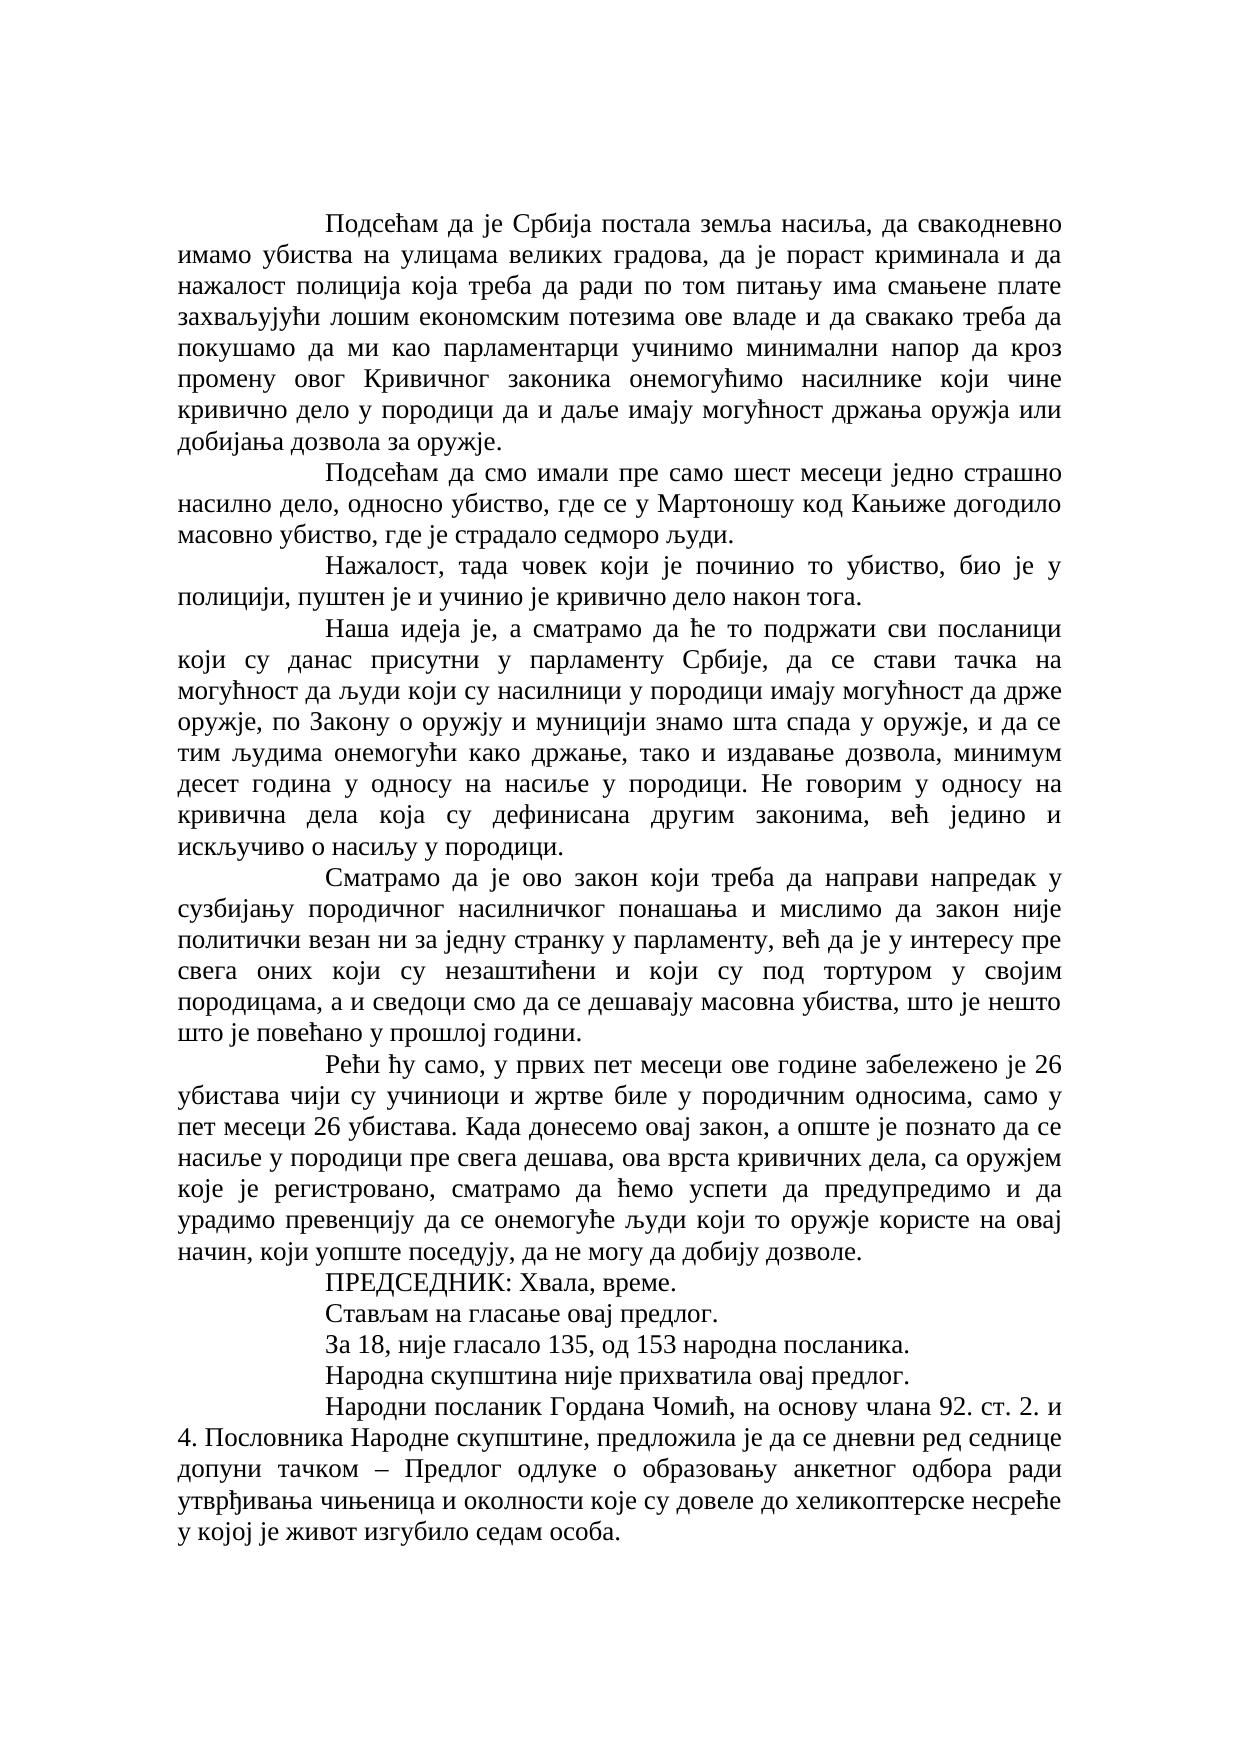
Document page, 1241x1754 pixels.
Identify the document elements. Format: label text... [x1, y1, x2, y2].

text Наша идеја је, а сматрамо да ће то подржати сви посланици који су данас присутни у парламенту Србије, да се стави тачка на могућност да људи који су насилници у породици имају могућност да држе оружје, по Закону о оружју и муницији знамо шта спада у оружје, и да се тим људима онемогући како држање, тако и издавање дозвола, минимум десет година у односу на насиље у породици. Не говорим у односу на кривична дела која су дефинисана другим законима, већ једино и искључиво о насиљу у породици. [177, 612, 1063, 861]
text Нажалост, тада човек који је починио то убиство, био је у полицији, пуштен је и учинио је кривично дело након тога. [177, 549, 1063, 612]
text ПРЕДСЕДНИК: Хвала, време. [177, 1266, 1063, 1297]
text Подсећам да је Србија постала земља насиља, да свакодневно имамо убиства на улицама великих градова, да је пораст криминала и да нажалост полиција која треба да ради по том питању има смањене плате захваљујући лошим економским потезима ове владе и да свакако треба да покушамо да ми као парламентарци учинимо минимални напор да кроз промену овог Кривичног законика онемогућимо насилнике који чине кривично дело у породици да и даље имају могућност држања оружја или добијања дозвола за оружје. [177, 207, 1063, 456]
text Стављам на гласање овај предлог. [177, 1297, 1063, 1328]
text За 18, није гласало 135, од 153 народна посланика. [177, 1328, 1063, 1359]
text Подсећам да смо имали пре само шест месеци једно страшно насилно дело, односно убиство, где се у Мартоношу код Кањиже догодило масовно убиство, где је страдало седморо људи. [177, 456, 1063, 549]
text Сматрамо да је ово закон који треба да направи напредак у сузбијању породичног насилничког понашања и мислимо да закон није политички везан ни за једну странку у парламенту, већ да је у интересу пре свега оних који су незаштићени и који су под тортуром у својим породицама, а и сведоци смо да се дешавају масовна убиства, што је нешто што је повећано у прошлој години. [177, 861, 1063, 1048]
text Рећи ћу само, у првих пет месеци ове године забележено је 26 убистава чији су учиниоци и жртве биле у породичним односима, само у пет месеци 26 убистава. Када донесемо овај закон, а опште је познато да се насиље у породици пре свега дешава, ова врста кривичних дела, са оружјем које је регистровано, сматрамо да ћемо успети да предупредимо и да урадимо превенцију да се онемогуће људи који то оружје користе на овај начин, који уопште поседују, да не могу да добију дозволе. [177, 1048, 1063, 1266]
text Народни посланик Гордана Чомић, на основу члана 92. ст. 2. и 4. Пословника Народне скупштине, предложила је да се дневни ред седнице допуни тачком – Предлог одлуке о образовању анкетног одбора ради утврђивања чињеница и околности које су довеле до хеликоптерске несреће у којој је живот изгубило седам особа. [177, 1390, 1063, 1546]
text Народна скупштина није прихватила овај предлог. [177, 1359, 1063, 1390]
